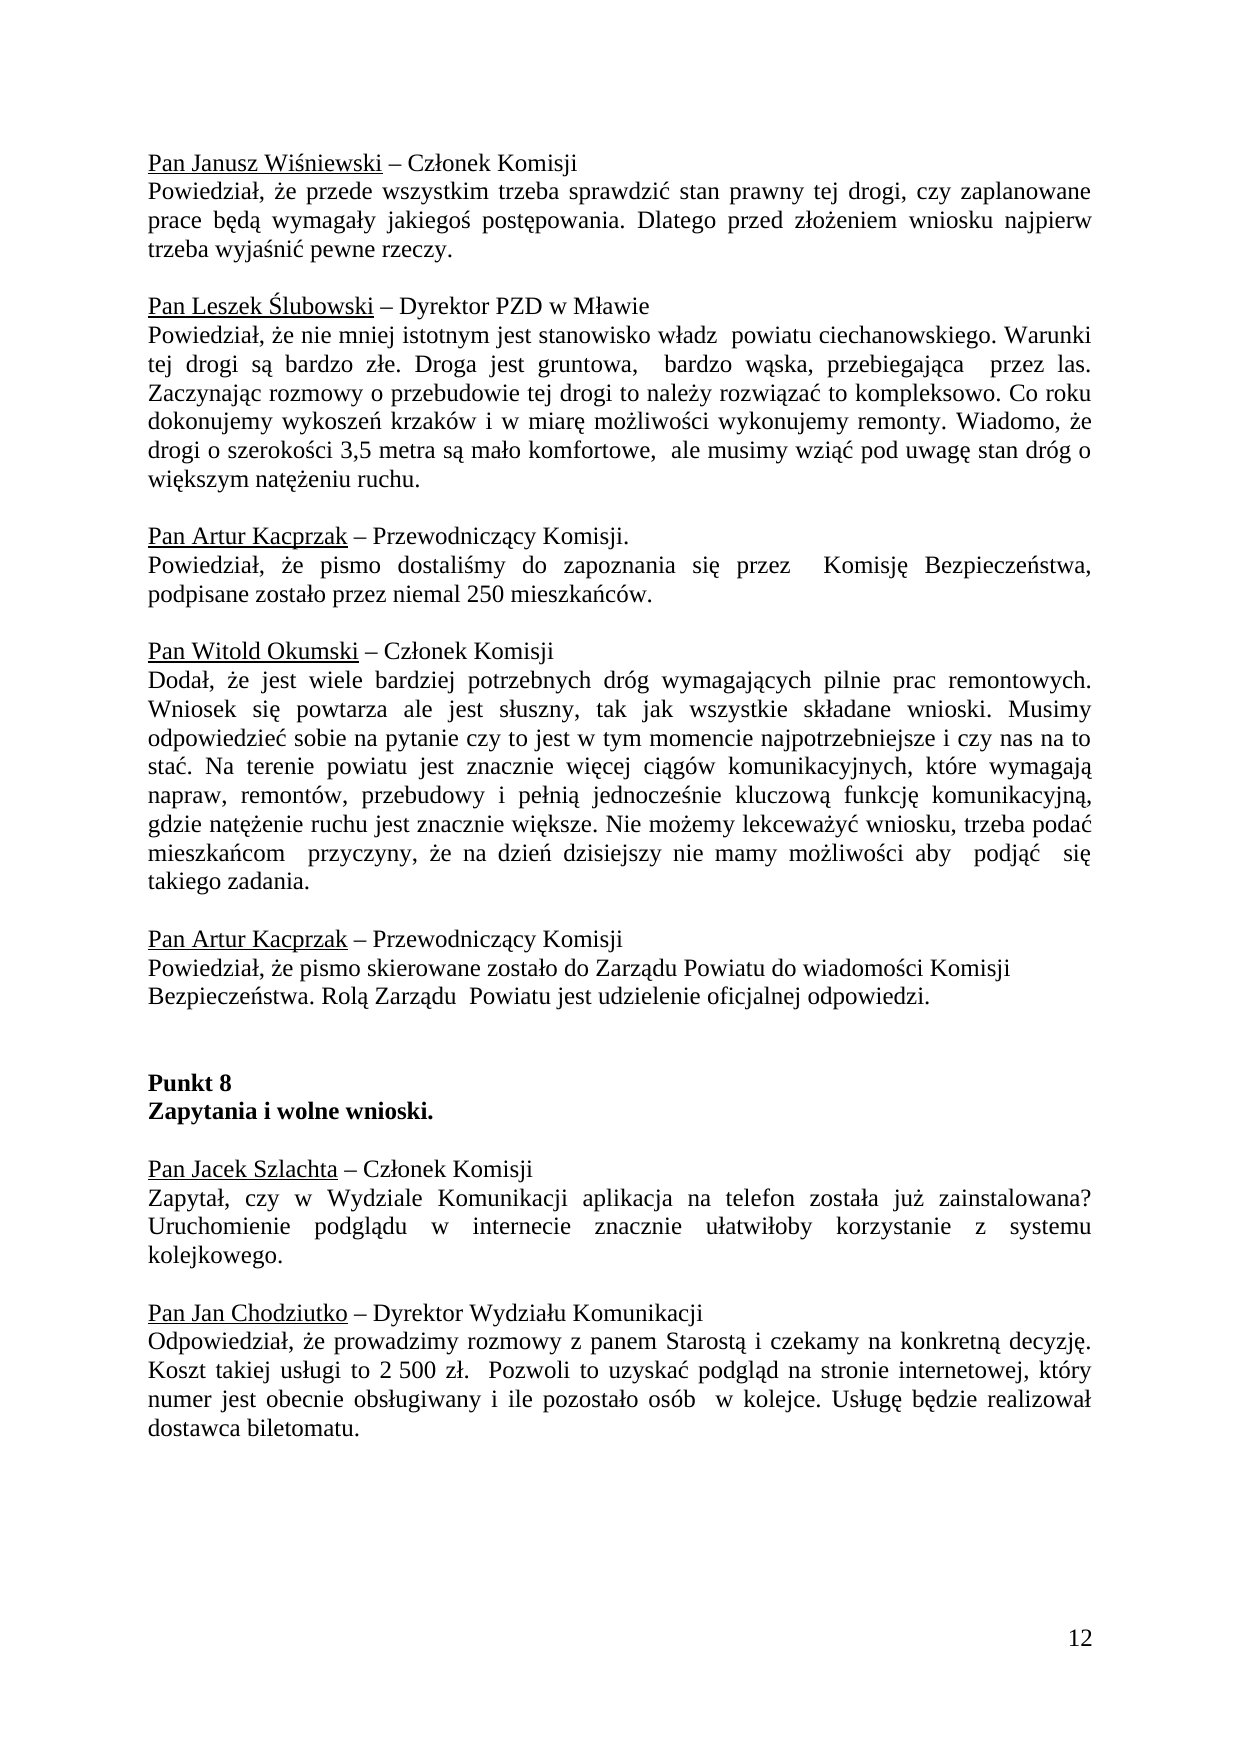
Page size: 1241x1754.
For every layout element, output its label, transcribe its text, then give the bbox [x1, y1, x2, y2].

text Pan Artur Kacprzak – Przewodniczący Komisji [148, 924, 1093, 953]
text Dodał, że jest wiele bardziej potrzebnych dróg wymagających pilnie prac remontowych. Wniosek się powtarza ale jest słuszny, tak jak wszystkie składane wnioski. Musimy odpowiedzieć sobie na pytanie czy to jest w tym momencie najpotrzebniejsze i czy nas na to stać. Na terenie powiatu jest znacznie więcej ciągów komunikacyjnych, które wymagają napraw, remontów, przebudowy i pełnią jednocześnie kluczową funkcję komunikacyjną, gdzie natężenie ruchu jest znacznie większe. Nie możemy lekceważyć wniosku, trzeba podać mieszkańcom przyczyny, że na dzień dzisiejszy nie mamy możliwości aby podjąć się takiego zadania. [148, 665, 1093, 895]
text Pan Witold Okumski – Członek Komisji [148, 636, 1093, 665]
text Pan Leszek Ślubowski – Dyrektor PZD w Mławie [148, 291, 1093, 320]
text Powiedział, że nie mniej istotnym jest stanowisko władz powiatu ciechanowskiego. Warunki tej drogi są bardzo złe. Droga jest gruntowa, bardzo wąska, przebiegająca przez las. Zaczynając rozmowy o przebudowie tej drogi to należy rozwiązać to kompleksowo. Co roku dokonujemy wykoszeń krzaków i w miarę możliwości wykonujemy remonty. Wiadomo, że drogi o szerokości 3,5 metra są mało komfortowe, ale musimy wziąć pod uwagę stan dróg o większym natężeniu ruchu. [148, 320, 1093, 493]
text Powiedział, że pismo skierowane zostało do Zarządu Powiatu do wiadomości Komisji Bezpieczeństwa. Rolą Zarządu Powiatu jest udzielenie oficjalnej odpowiedzi. [148, 953, 1093, 1010]
text Zapytał, czy w Wydziale Komunikacji aplikacja na telefon została już zainstalowana? Uruchomienie podglądu w internecie znacznie ułatwiłoby korzystanie z systemu kolejkowego. [148, 1183, 1093, 1269]
text Pan Jacek Szlachta – Członek Komisji [148, 1154, 1093, 1183]
text Odpowiedział, że prowadzimy rozmowy z panem Starostą i czekamy na konkretną decyzję. Koszt takiej usługi to 2 500 zł. Pozwoli to uzyskać podgląd na stronie internetowej, który numer jest obecnie obsługiwany i ile pozostało osób w kolejce. Usługę będzie realizował dostawca biletomatu. [148, 1326, 1093, 1441]
text Pan Janusz Wiśniewski – Członek Komisji [148, 148, 1093, 176]
text Pan Jan Chodziutko – Dyrektor Wydziału Komunikacji [148, 1298, 1093, 1326]
text Powiedział, że przede wszystkim trzeba sprawdzić stan prawny tej drogi, czy zaplanowane prace będą wymagały jakiegoś postępowania. Dlatego przed złożeniem wniosku najpierw trzeba wyjaśnić pewne rzeczy. [148, 176, 1093, 263]
text Zapytania i wolne wnioski. [148, 1096, 1093, 1125]
text Pan Artur Kacprzak – Przewodniczący Komisji. [148, 521, 1093, 550]
text Powiedział, że pismo dostaliśmy do zapoznania się przez Komisję Bezpieczeństwa, podpisane zostało przez niemal 250 mieszkańców. [148, 550, 1093, 608]
text Punkt 8 [148, 1068, 1093, 1096]
